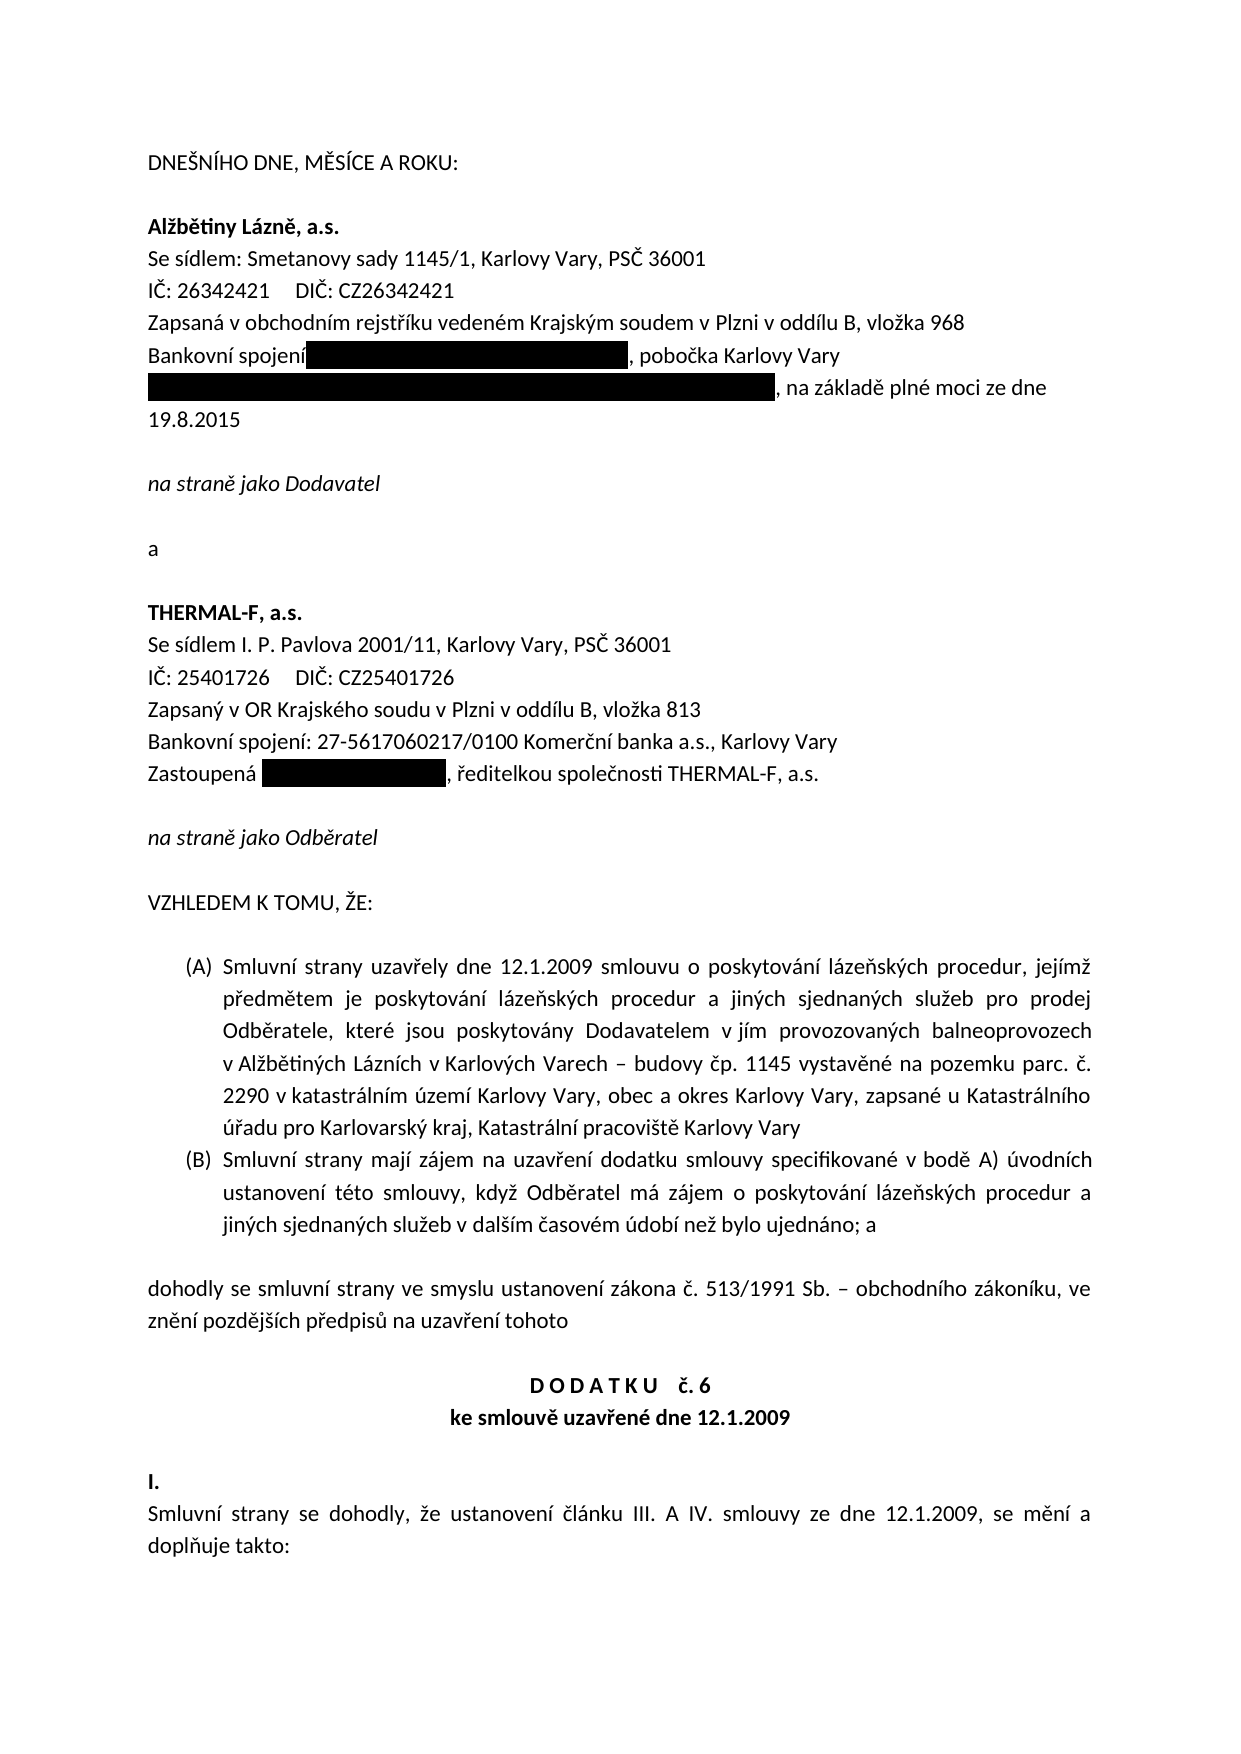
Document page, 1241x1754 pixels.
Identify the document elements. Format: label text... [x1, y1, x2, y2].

text na straně jako Dodavatel [148, 469, 1093, 497]
text VZHLEDEM K TOMU, ŽE: [148, 888, 1093, 916]
text Alžbětiny Lázně, a.s. [148, 212, 1093, 240]
text ke smlouvě uzavřené dne 12.1.2009 [148, 1403, 1093, 1431]
text Bankovní spojení: 2108400953/2700 UniCreditBank, pobočka Karlovy Vary [628, 341, 1093, 369]
text IČ: 25401726 DIČ: CZ25401726 [148, 663, 1093, 691]
text D O D A T K U č. 6 [148, 1371, 1093, 1399]
text Zastoupená Klárou Dytrychovou, ředitelkou společnosti THERMAL-F, a.s. [446, 759, 1093, 787]
list Smluvní strany mají zájem na uzavření dodatku smlouvy specifikované v bodě A) úvodních ustanovení této smlouvy, když Odběratel má zájem o poskytování lázeňských procedur a jiných sjednaných služeb v dalším časovém údobí než bylo ujednáno; a [185, 1145, 1093, 1238]
text Zastoupená MUDr. Stanislavou Maulenovou, ředitelkou společnosti, na základě plné moci ze dne 19.8.2015 [148, 373, 1093, 433]
text Smluvní strany se dohodly, že ustanovení článku III. A IV. smlouvy ze dne 12.1.2009, se mění a doplňuje takto: [148, 1499, 1093, 1560]
text DNEŠNÍHO DNE, MĚSÍCE A ROKU: [148, 148, 1093, 176]
text Se sídlem: Smetanovy sady 1145/1, Karlovy Vary, PSČ 36001 [148, 244, 1093, 272]
text Zapsaný v OR Krajského soudu v Plzni v oddílu B, vložka 813 [148, 695, 1093, 723]
text Se sídlem I. P. Pavlova 2001/11, Karlovy Vary, PSČ 36001 [148, 630, 1093, 658]
text dohodly se smluvní strany ve smyslu ustanovení zákona č. 513/1991 Sb. – obchodního zákoníku, ve znění pozdějších předpisů na uzavření tohoto [148, 1274, 1093, 1334]
text na straně jako Odběratel [148, 823, 1093, 852]
text Zapsaná v obchodním rejstříku vedeném Krajským soudem v Plzni v oddílu B, vložka 968 [148, 308, 1093, 337]
text a [148, 534, 1093, 562]
text Bankovní spojení: 27-5617060217/0100 Komerční banka a.s., Karlovy Vary [148, 727, 1093, 755]
list Smluvní strany uzavřely dne 12.1.2009 smlouvu o poskytování lázeňských procedur, jejímž předmětem je poskytování lázeňských procedur a jiných sjednaných služeb pro prodej Odběratele, které jsou poskytovány Dodavatelem v jím provozovaných balneoprovozech v Alžbětiných Lázních v Karlových Varech – budovy čp. 1145 vystavěné na pozemku parc. č. 2290 v katastrálním území Karlovy Vary, obec a okres Karlovy Vary, zapsané u Katastrálního úřadu pro Karlovarský kraj, Katastrální pracoviště Karlovy Vary [185, 952, 1093, 1141]
text THERMAL-F, a.s. [148, 598, 1093, 626]
text IČ: 26342421 DIČ: CZ26342421 [148, 276, 1093, 304]
text Bankovní spojení: 2108400953/2700 UniCreditBank, pobočka Karlovy Vary [148, 341, 306, 369]
text I. [148, 1467, 1093, 1495]
